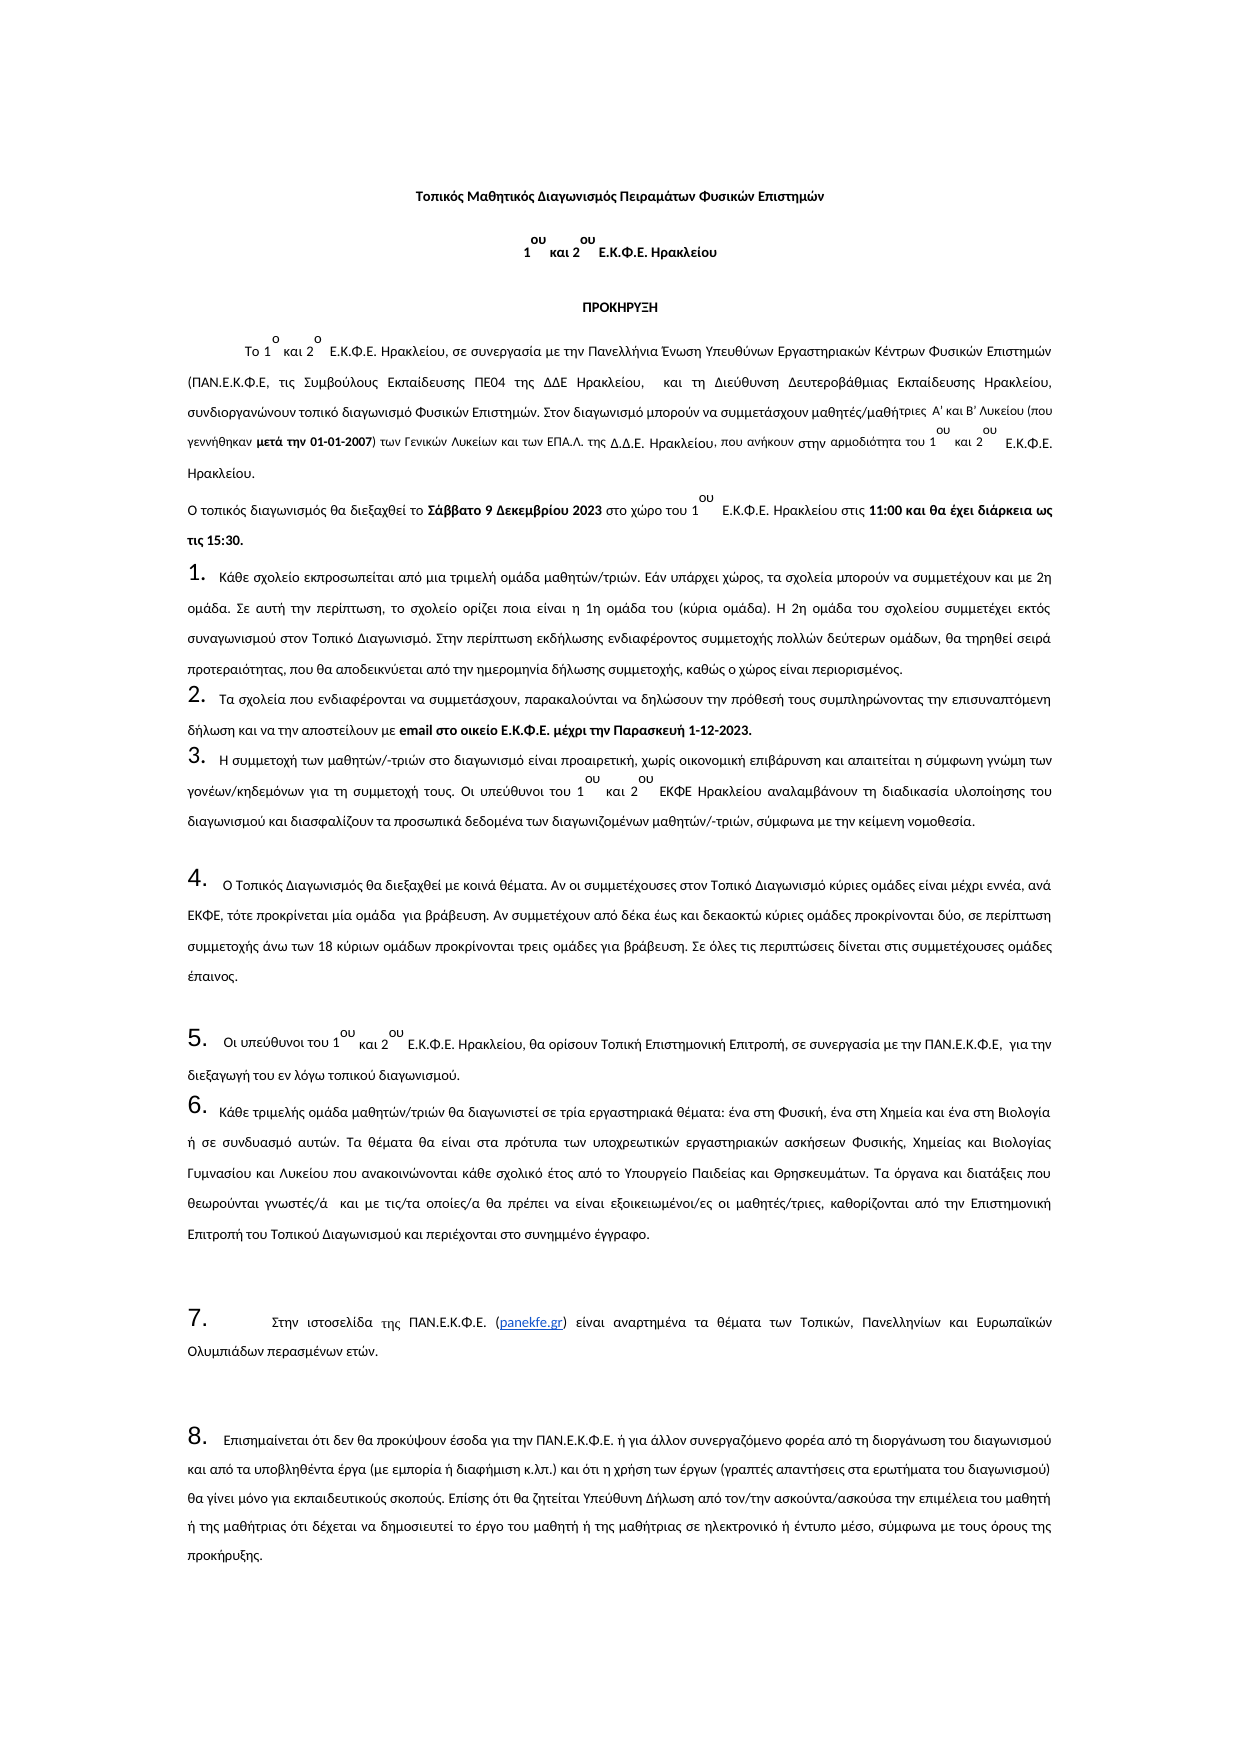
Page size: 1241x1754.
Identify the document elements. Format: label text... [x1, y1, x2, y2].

list Τα σχολεία που ενδιαφέρονται να συμμετάσχουν, παρακαλούνται να δηλώσουν την πρόθεσή τους συμπληρώνοντας την επισυναπτόμενη δήλωση και να την αποστείλουν με email στο οικείο Ε.Κ.Φ.Ε. μέχρι την Παρασκευή 1-12-2023. [187, 678, 1053, 739]
text 1ου και 2ου Ε.Κ.Φ.Ε. Ηρακλείου [187, 231, 1053, 261]
list Η συμμετοχή των μαθητών/-τριών στο διαγωνισμό είναι προαιρετική, χωρίς οικονομική επιβάρυνση και απαιτείται η σύμφωνη γνώμη των γονέων/κηδεμόνων για τη συμμετοχή τους. Οι υπεύθυνοι του 1ου και 2ου ΕΚΦΕ Ηρακλείου αναλαμβάνουν τη διαδικασία υλοποίησης του διαγωνισμού και διασφαλίζουν τα προσωπικά δεδομένα των διαγωνιζομένων μαθητών/-τριών, σύμφωνα με την κείμενη νομοθεσία. [187, 739, 1053, 831]
list Οι υπεύθυνοι του 1ου και 2ου Ε.Κ.Φ.Ε. Ηρακλείου, θα ορίσουν Τοπική Επιστημονική Επιτροπή, σε συνεργασία με την ΠΑΝ.Ε.Κ.Φ.Ε, για την διεξαγωγή του εν λόγω τοπικού διαγωνισμού. [187, 1023, 1053, 1084]
text ΠΡΟΚΗΡΥΞΗ [187, 286, 1053, 317]
list Ο Τοπικός Διαγωνισμός θα διεξαχθεί με κοινά θέματα. Αν οι συμμετέχουσες στον Τοπικό Διαγωνισμό κύριες ομάδες είναι μέχρι εννέα, ανά ΕΚΦΕ, τότε προκρίνεται μία ομάδα για βράβευση. Αν συμμετέχουν από δέκα έως και δεκαοκτώ κύριες ομάδες προκρίνονται δύο, σε περίπτωση συμμετοχής άνω των 18 κύριων ομάδων προκρίνονται τρεις ομάδες για βράβευση. Σε όλες τις περιπτώσεις δίνεται στις συμμετέχουσες ομάδες έπαινος. [187, 863, 1053, 986]
list Επισημαίνεται ότι δεν θα προκύψουν έσοδα για την ΠΑΝ.Ε.Κ.Φ.Ε. ή για άλλον συνεργαζόμενο φορέα από τη διοργάνωση του διαγωνισμού και από τα υποβληθέντα έργα (με εμπορία ή διαφήμιση κ.λπ.) και ότι η χρήση των έργων (γραπτές απαντήσεις στα ερωτήματα του διαγωνισμού) θα γίνει μόνο για εκπαιδευτικούς σκοπούς. Επίσης ότι θα ζητείται Υπεύθυνη Δήλωση από τον/την ασκούντα/ασκούσα την επιμέλεια του μαθητή ή της μαθήτριας ότι δέχεται να δημοσιευτεί το έργο του μαθητή ή της μαθήτριας σε ηλεκτρονικό ή έντυπο μέσο, σύμφωνα με τους όρους της προκήρυξης. [187, 1421, 1053, 1564]
text Το 1ο και 2ο Ε.Κ.Φ.Ε. Ηρακλείου, σε συνεργασία με την Πανελλήνια Ένωση Υπευθύνων Εργαστηριακών Κέντρων Φυσικών Επιστημών (ΠΑΝ.Ε.Κ.Φ.Ε, τις Συμβούλους Εκπαίδευσης ΠΕ04 της ΔΔΕ Ηρακλείου, και τη Διεύθυνση Δευτεροβάθμιας Εκπαίδευσης Ηρακλείου, συνδιοργανώνουν τοπικό διαγωνισμό Φυσικών Επιστημών. Στον διαγωνισμό μπορούν να συμμετάσχουν μαθητές/μαθήτριες Α’ και Β’ Λυκείου (που γεννήθηκαν μετά την 01-01-2007) των Γενικών Λυκείων και των ΕΠΑ.Λ. της Δ.Δ.Ε. Ηρακλείου, που ανήκουν στην αρμοδιότητα του 1ου και 2ου Ε.Κ.Φ.Ε. Ηρακλείου. [187, 330, 1053, 482]
text Ο τοπικός διαγωνισμός θα διεξαχθεί το Σάββατο 9 Δεκεμβρίου 2023 στο χώρο του 1ου Ε.Κ.Φ.Ε. Ηρακλείου στις 11:00 και θα έχει διάρκεια ως τις 15:30. [187, 488, 1053, 549]
list Κάθε σχολείο εκπροσωπείται από μια τριμελή ομάδα μαθητών/τριών. Εάν υπάρχει χώρος, τα σχολεία μπορούν να συμμετέχουν και με 2η ομάδα. Σε αυτή την περίπτωση, το σχολείο ορίζει ποια είναι η 1η ομάδα του (κύρια ομάδα). Η 2η ομάδα του σχολείου συμμετέχει εκτός συναγωνισμού στον Τοπικό Διαγωνισμό. Στην περίπτωση εκδήλωσης ενδιαφέροντος συμμετοχής πολλών δεύτερων ομάδων, θα τηρηθεί σειρά προτεραιότητας, που θα αποδεικνύεται από την ημερομηνία δήλωσης συμμετοχής, καθώς ο χώρος είναι περιορισμένος. [187, 556, 1053, 678]
list Κάθε τριμελής ομάδα μαθητών/τριών θα διαγωνιστεί σε τρία εργαστηριακά θέματα: ένα στη Φυσική, ένα στη Χημεία και ένα στη Βιολογία ή σε συνδυασμό αυτών. Τα θέματα θα είναι στα πρότυπα των υποχρεωτικών εργαστηριακών ασκήσεων Φυσικής, Χημείας και Βιολογίας Γυμνασίου και Λυκείου που ανακοινώνονται κάθε σχολικό έτος από το Υπουργείο Παιδείας και Θρησκευμάτων. Τα όργανα και διατάξεις που θεωρούνται γνωστές/ά και με τις/τα οποίες/α θα πρέπει να είναι εξοικειωμένοι/ες οι μαθητές/τριες, καθορίζονται από την Επιστημονική Επιτροπή του Τοπικού Διαγωνισμού και περιέχονται στο συνημμένο έγγραφο. [187, 1090, 1053, 1243]
text Τοπικός Μαθητικός Διαγωνισμός Πειραμάτων Φυσικών Επιστημών [187, 175, 1053, 206]
list Στην ιστοσελίδα της ΠΑΝ.Ε.Κ.Φ.Ε. (panekfe.gr) είναι αναρτημένα τα θέματα των Τοπικών, Πανελληνίων και Ευρωπαϊκών Ολυμπιάδων περασμένων ετών. [187, 1303, 1053, 1361]
